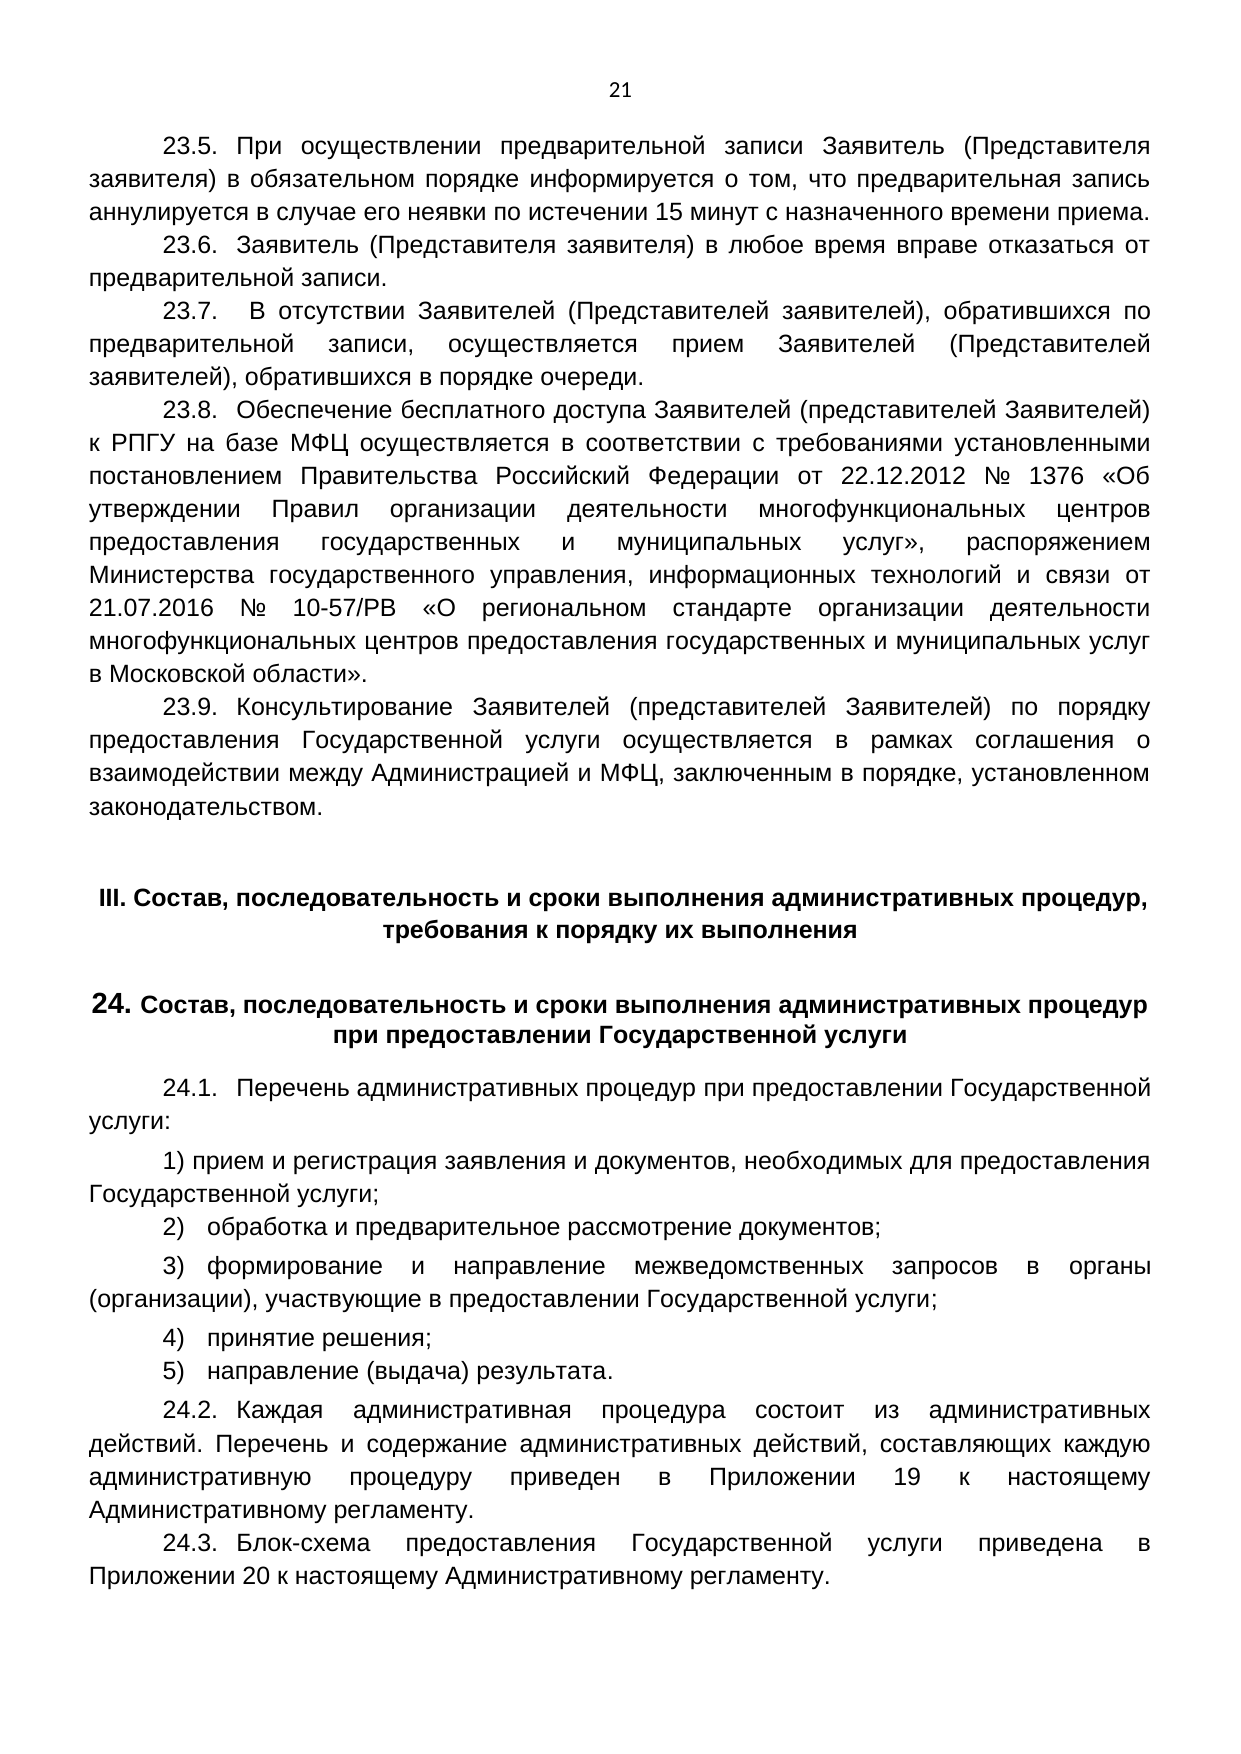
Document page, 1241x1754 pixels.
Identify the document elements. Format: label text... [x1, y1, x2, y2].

list прием и регистрация заявления и документов, необходимых для предоставления Государственной услуги; [89, 1146, 1152, 1207]
text Заявитель (Представителя заявителя) в любое время вправе отказаться от предварительной записи. [89, 230, 1152, 292]
text Обеспечение бесплатного доступа Заявителей (представителей Заявителей) к РПГУ на базе МФЦ осуществляется в соответствии с требованиями установленными постановлением Правительства Российский Федерации от 22.12.2012 № 1376 «Об утверждении Правил организации деятельности многофункциональных центров предоставления государственных и муниципальных услуг», распоряжением Министерства государственного управления, информационных технологий и связи от 21.07.2016 № 10-57/РВ «О региональном стандарте организации деятельности многофункциональных центров предоставления государственных и муниципальных услуг в Московской области». [89, 395, 1152, 688]
list направление (выдача) результата. [89, 1356, 1152, 1385]
list обработка и предварительное рассмотрение документов; [89, 1212, 1152, 1240]
text При осуществлении предварительной записи Заявитель (Представителя заявителя) в обязательном порядке информируется о том, что предварительная запись аннулируется в случае его неявки по истечении 15 минут с назначенного времени приема. [89, 131, 1152, 226]
text Консультирование Заявителей (представителей Заявителей) по порядку предоставления Государственной услуги осуществляется в рамках соглашения о взаимодействии между Администрацией и МФЦ, заключенным в порядке, установленном законодательством. [89, 692, 1152, 820]
text В отсутствии Заявителей (Представителей заявителей), обратившихся по предварительной записи, осуществляется прием Заявителей (Представителей заявителей), обратившихся в порядке очереди. [89, 296, 1152, 391]
list Каждая административная процедура состоит из административных действий. Перечень и содержание административных действий, составляющих каждую административную процедуру приведен в Приложении 19 к настоящему Административному регламенту. [89, 1396, 1152, 1523]
list принятие решения; [89, 1323, 1152, 1352]
text III. Состав, последовательность и сроки выполнения административных процедур, требования к порядку их выполнения [89, 882, 1152, 944]
text Состав, последовательность и сроки выполнения административных процедур при предоставлении Государственной услуги [89, 986, 1152, 1048]
list формирование и направление межведомственных запросов в органы (организации), участвующие в предоставлении Государственной услуги; [89, 1251, 1152, 1313]
list Блок-схема предоставления Государственной услуги приведена в Приложении 20 к настоящему Административному регламенту. [89, 1528, 1152, 1589]
text Перечень административных процедур при предоставлении Государственной услуги: [89, 1073, 1152, 1135]
